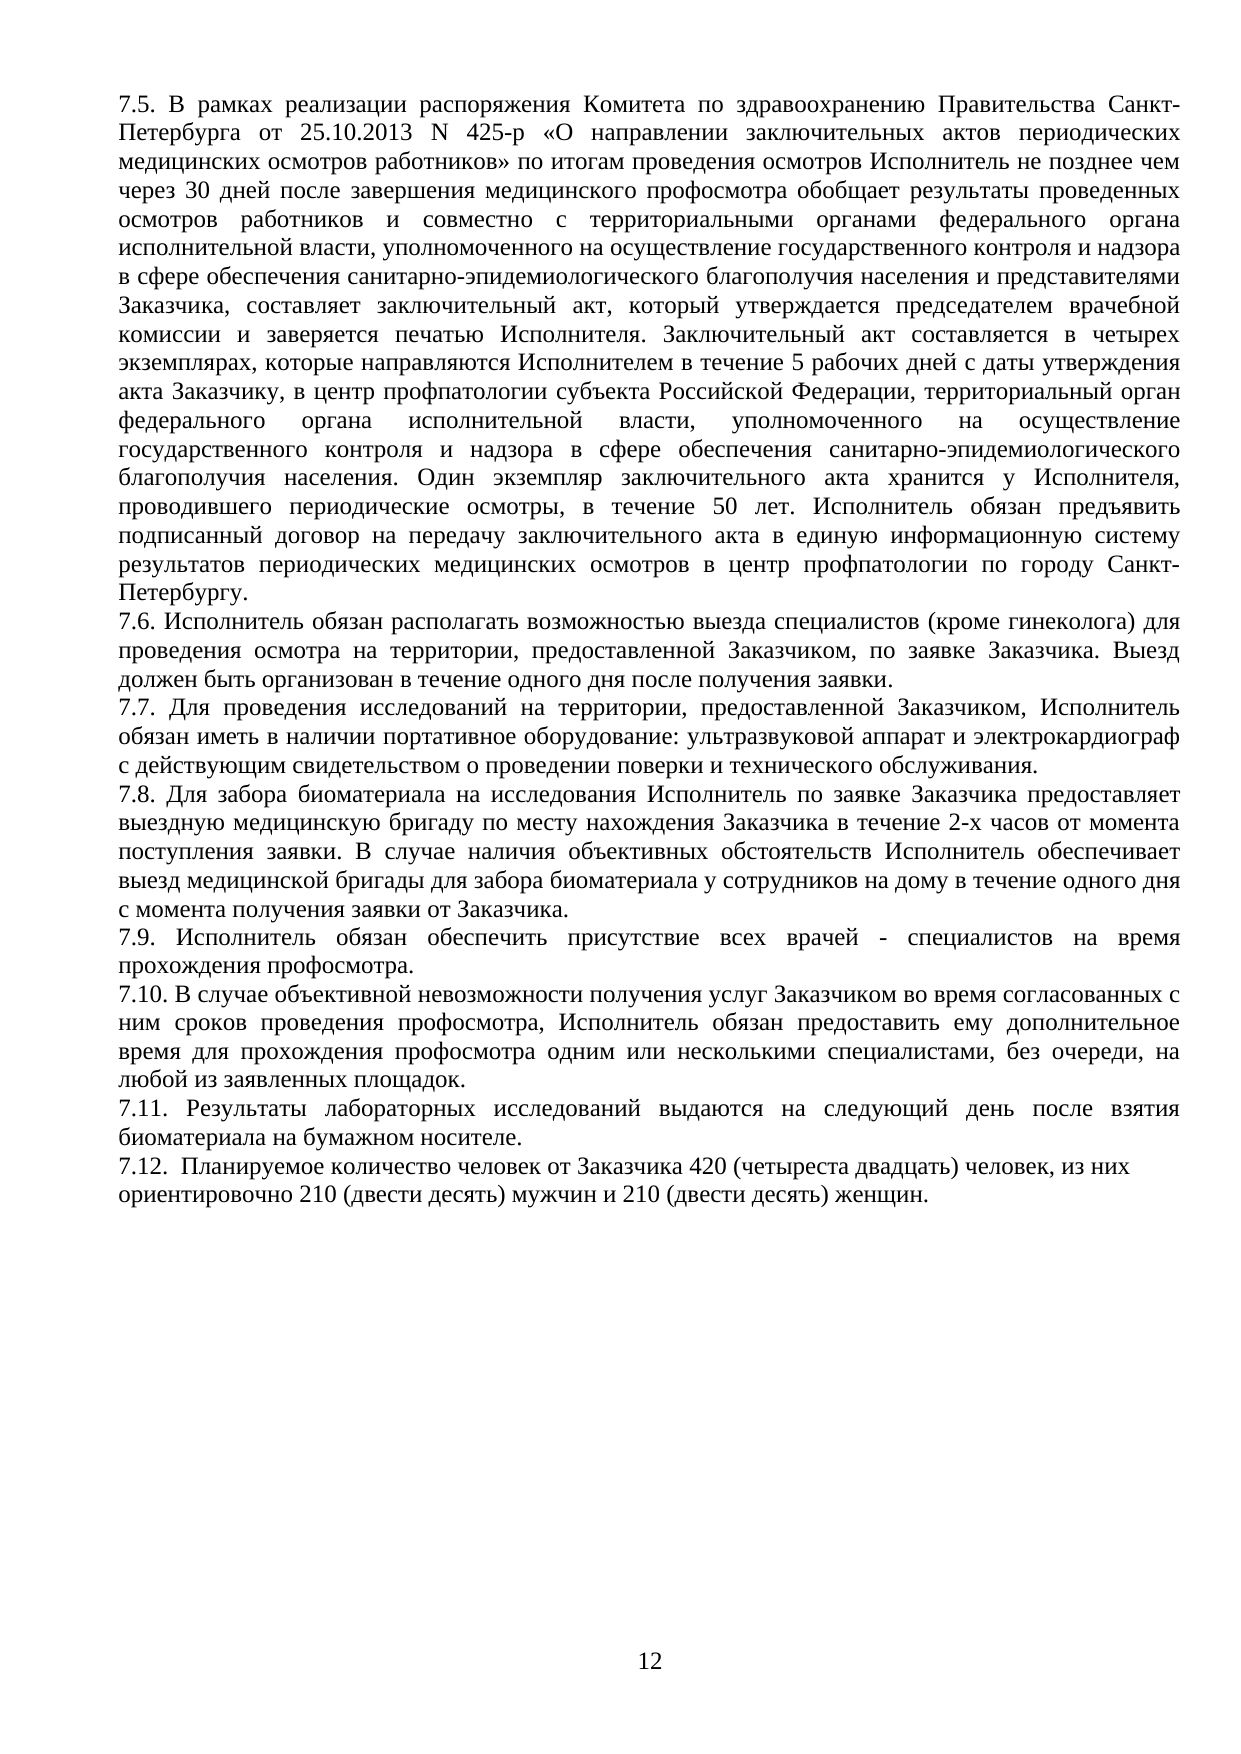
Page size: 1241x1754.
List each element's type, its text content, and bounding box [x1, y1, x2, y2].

text 7.10. В случае объективной невозможности получения услуг Заказчиком во время согласованных с ним сроков проведения профосмотра, Исполнитель обязан предоставить ему дополнительное время для прохождения профосмотра одним или несколькими специалистами, без очереди, на любой из заявленных площадок. [118, 979, 1181, 1094]
text 7.6. Исполнитель обязан располагать возможностью выезда специалистов (кроме гинеколога) для проведения осмотра на территории, предоставленной Заказчиком, по заявке Заказчика. Выезд должен быть организован в течение одного дня после получения заявки. [118, 606, 1181, 692]
text 7.7. Для проведения исследований на территории, предоставленной Заказчиком, Исполнитель обязан иметь в наличии портативное оборудование: ультразвуковой аппарат и электрокардиограф с действующим свидетельством о проведении поверки и технического обслуживания. [118, 692, 1181, 779]
text 7.8. Для забора биоматериала на исследования Исполнитель по заявке Заказчика предоставляет выездную медицинскую бригаду по месту нахождения Заказчика в течение 2-х часов от момента поступления заявки. В случае наличия объективных обстоятельств Исполнитель обеспечивает выезд медицинской бригады для забора биоматериала у сотрудников на дому в течение одного дня с момента получения заявки от Заказчика. [118, 779, 1181, 922]
text 7.5. В рамках реализации распоряжения Комитета по здравоохранению Правительства Санкт-Петербурга от 25.10.2013 N 425-р «О направлении заключительных актов периодических медицинских осмотров работников» по итогам проведения осмотров Исполнитель не позднее чем через 30 дней после завершения медицинского профосмотра обобщает результаты проведенных осмотров работников и совместно с территориальными органами федерального органа исполнительной власти, уполномоченного на осуществление государственного контроля и надзора в сфере обеспечения санитарно-эпидемиологического благополучия населения и представителями Заказчика, составляет заключительный акт, который утверждается председателем врачебной комиссии и заверяется печатью Исполнителя. Заключительный акт составляется в четырех экземплярах, которые направляются Исполнителем в течение 5 рабочих дней с даты утверждения акта Заказчику, в центр профпатологии субъекта Российской Федерации, территориальный орган федерального органа исполнительной власти, уполномоченного на осуществление государственного контроля и надзора в сфере обеспечения санитарно-эпидемиологического благополучия населения. Один экземпляр заключительного акта хранится у Исполнителя, проводившего периодические осмотры, в течение 50 лет. Исполнитель обязан предъявить подписанный договор на передачу заключительного акта в единую информационную систему результатов периодических медицинских осмотров в центр профпатологии по городу Санкт-Петербургу. [118, 89, 1181, 606]
text 7.9. Исполнитель обязан обеспечить присутствие всех врачей - специалистов на время прохождения профосмотра. [118, 922, 1181, 979]
text 7.11. Результаты лабораторных исследований выдаются на следующий день после взятия биоматериала на бумажном носителе. [118, 1094, 1181, 1151]
text 7.12. Планируемое количество человек от Заказчика 420 (четыреста двадцать) человек, из них ориентировочно 210 (двести десять) мужчин и 210 (двести десять) женщин. [118, 1151, 1181, 1208]
